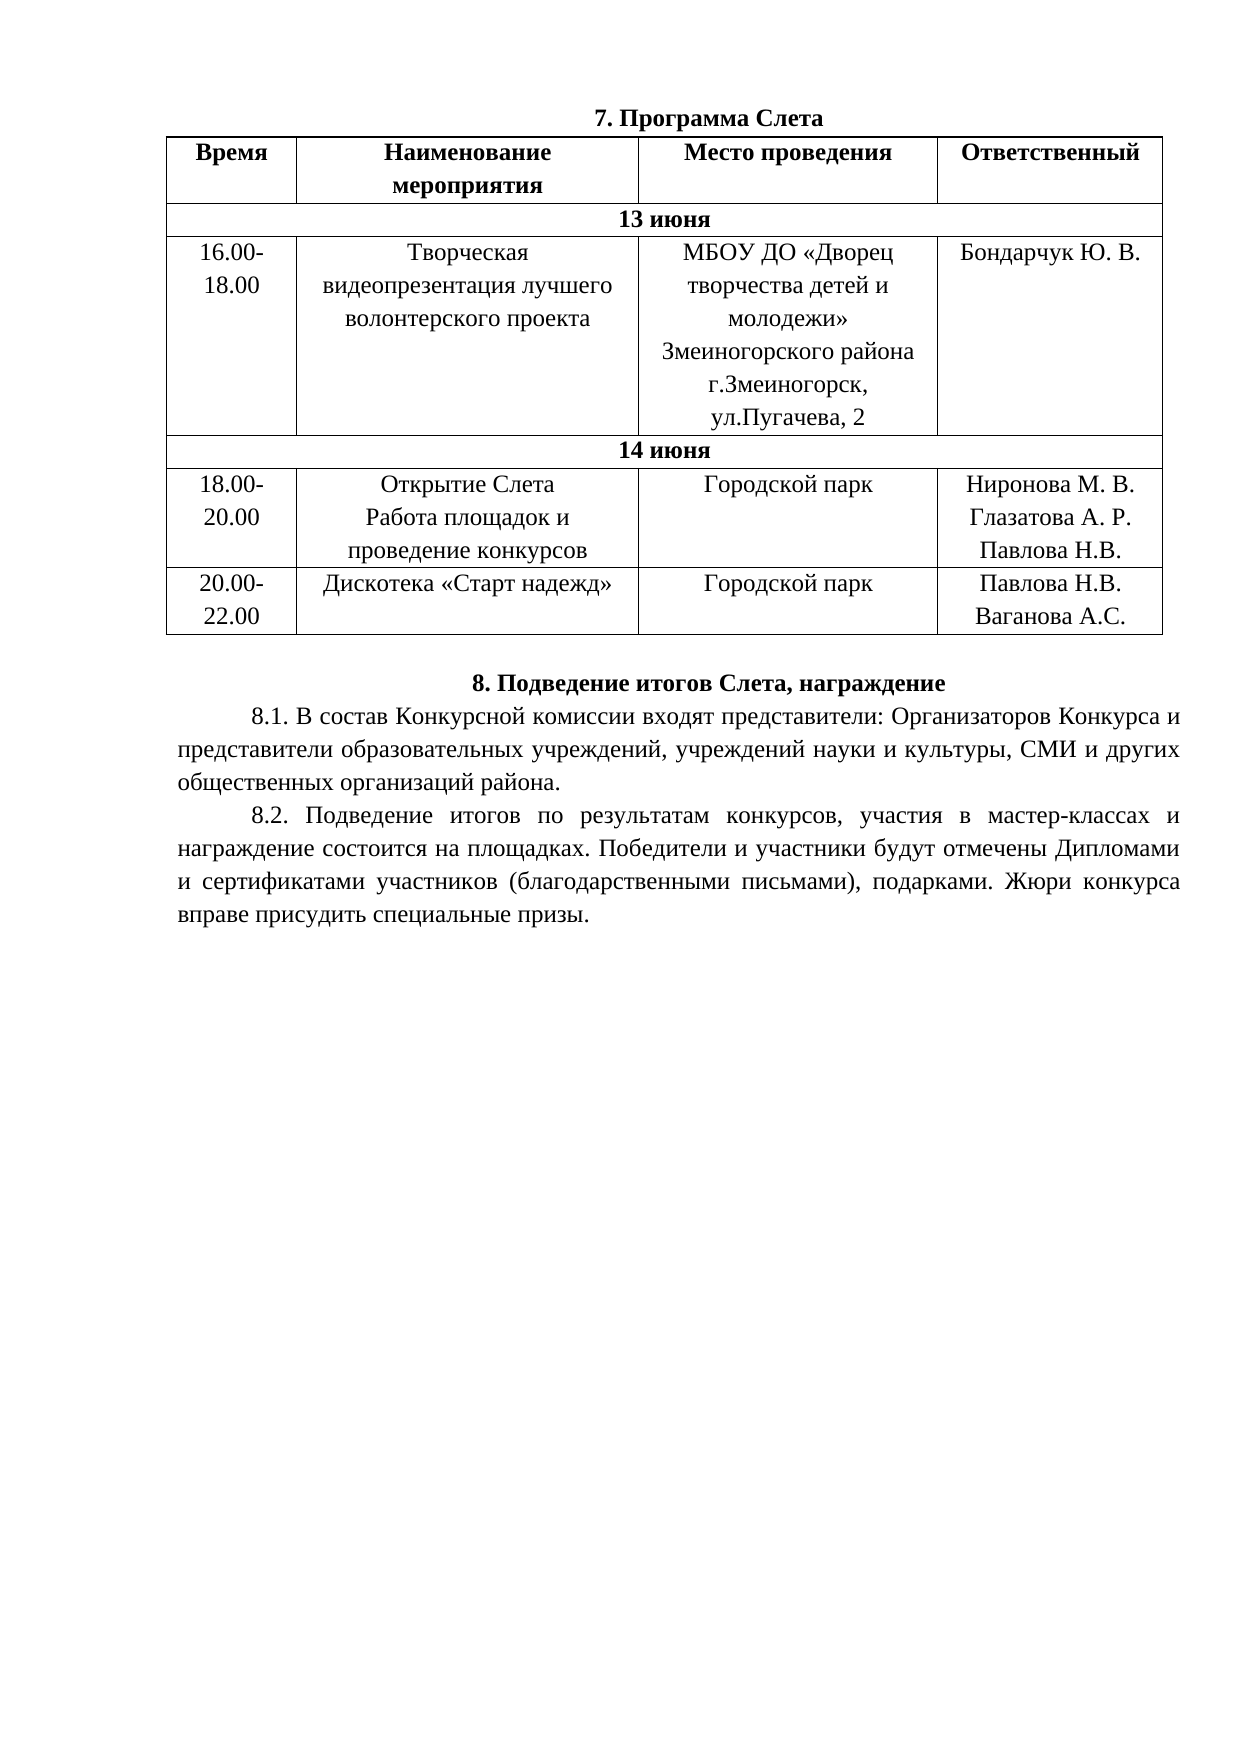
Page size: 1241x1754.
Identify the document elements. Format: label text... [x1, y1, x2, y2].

text 8.2. Подведение итогов по результатам конкурсов, участия в мастер-классах и награждение состоится на площадках. Победители и участники будут отмечены Дипломами и сертификатами участников (благодарственными письмами), подарками. Жюри конкурса вправе присудить специальные призы. [177, 800, 1181, 928]
table_header Время [167, 138, 296, 203]
table_cell МБОУ ДО «Дворец творчества детей и молодежи» Змеиногорского района г.Змеиногорск, ул.Пугачева, 2 [639, 237, 937, 434]
table_cell 18.00- 20.00 [167, 469, 296, 567]
table_cell 20.00-22.00 [167, 568, 296, 634]
table_cell 16.00-18.00 [167, 237, 296, 434]
table_cell 13 июня [167, 204, 1162, 236]
table_header Ответственный [938, 138, 1162, 203]
table_cell Дискотека «Старт надежд» [297, 568, 638, 634]
table_cell Городской парк [639, 469, 937, 567]
table_cell 14 июня [167, 436, 1162, 468]
text 7. Программа Слета [177, 103, 1181, 132]
table_cell Творческая видеопрезентация лучшего волонтерского проекта [297, 237, 638, 434]
table_header Место проведения [639, 138, 937, 203]
table_header Наименование мероприятия [297, 138, 638, 203]
table_cell Городской парк [639, 568, 937, 634]
table_cell Бондарчук Ю. В. [938, 237, 1162, 434]
text 8. Подведение итогов Слета, награждение [177, 668, 1181, 696]
table_cell Павлова Н.В. Ваганова А.С. [938, 568, 1162, 634]
table_cell Открытие Слета Работа площадок и проведение конкурсов [297, 469, 638, 567]
table_cell Ниронова М. В. Глазатова А. Р. Павлова Н.В. [938, 469, 1162, 567]
text 8.1. В состав Конкурсной комиссии входят представители: Организаторов Конкурса и представители образовательных учреждений, учреждений науки и культуры, СМИ и других общественных организаций района. [177, 701, 1181, 796]
